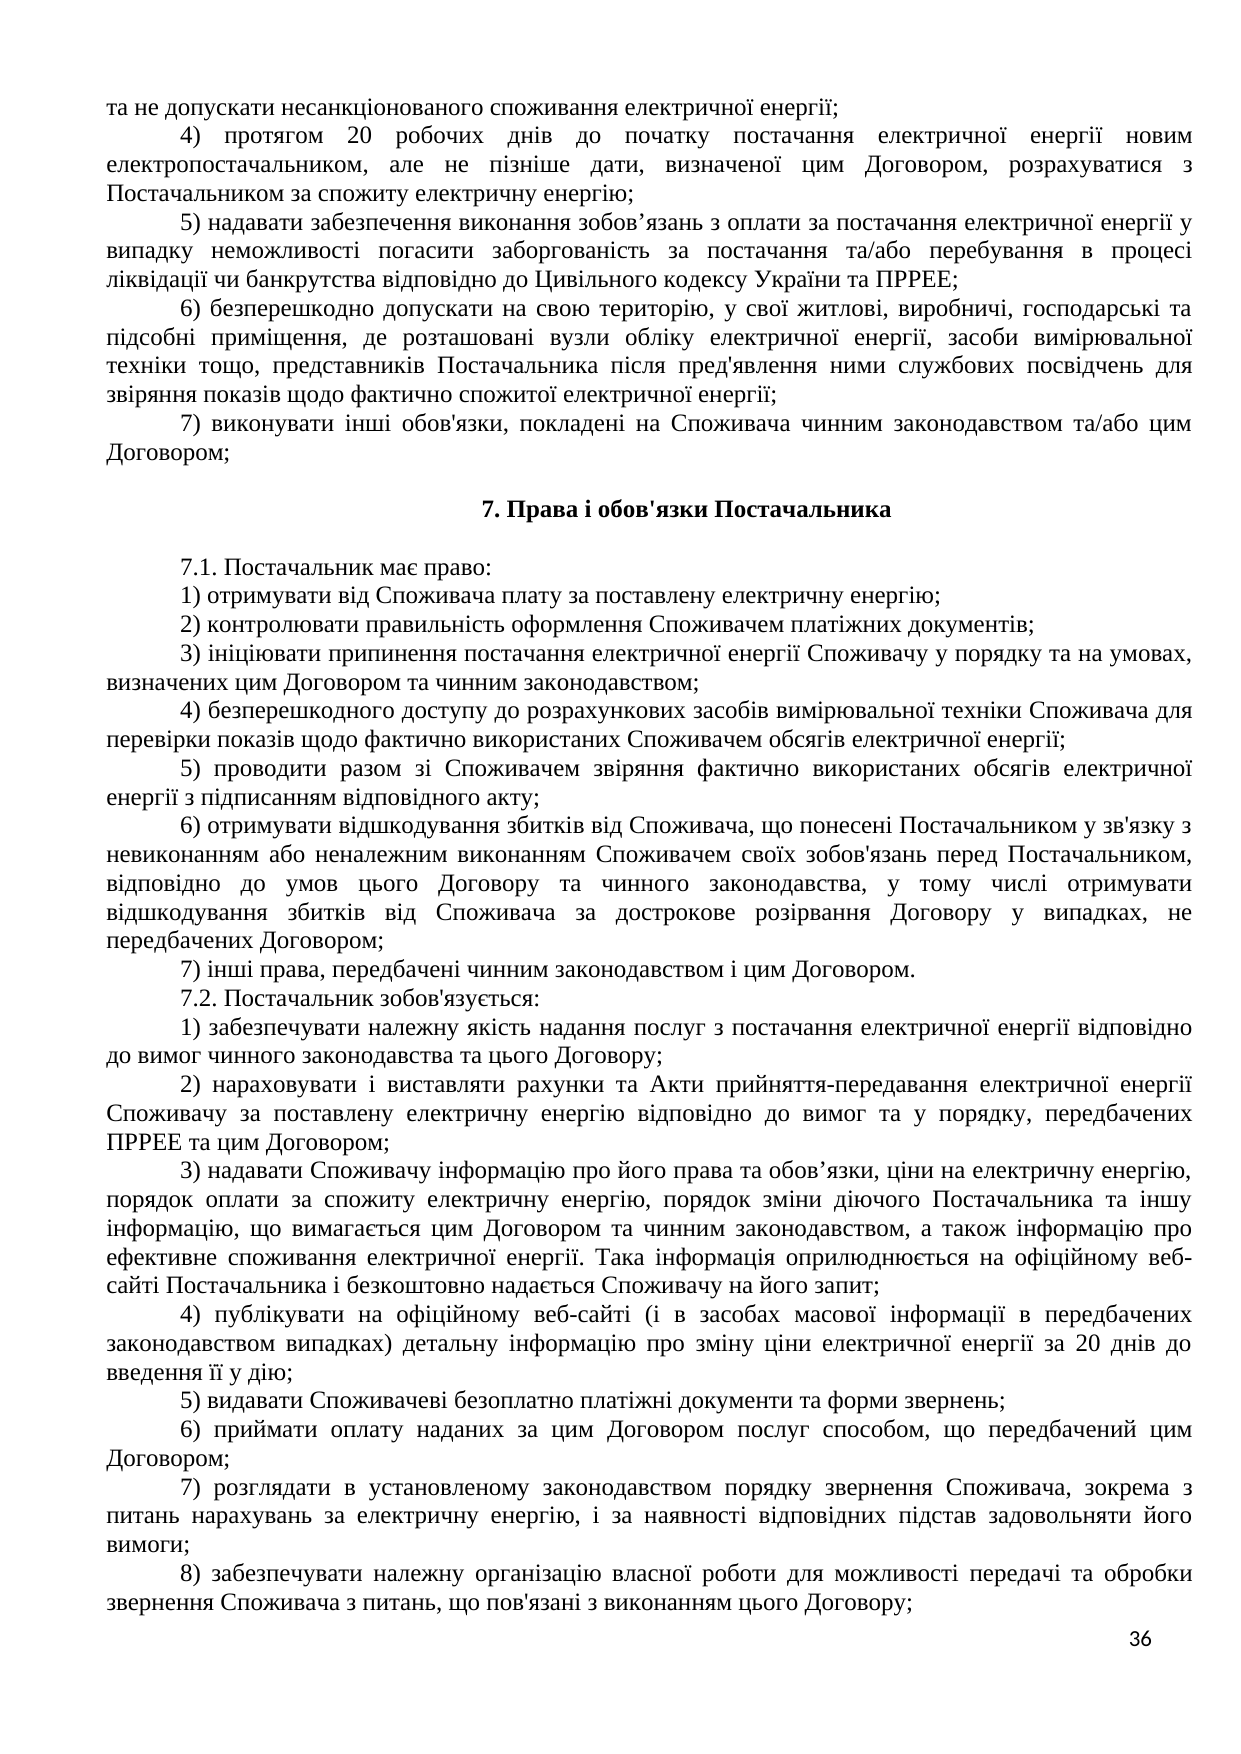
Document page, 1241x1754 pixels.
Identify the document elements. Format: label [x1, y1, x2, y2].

table_cell [103, 89, 1196, 1618]
